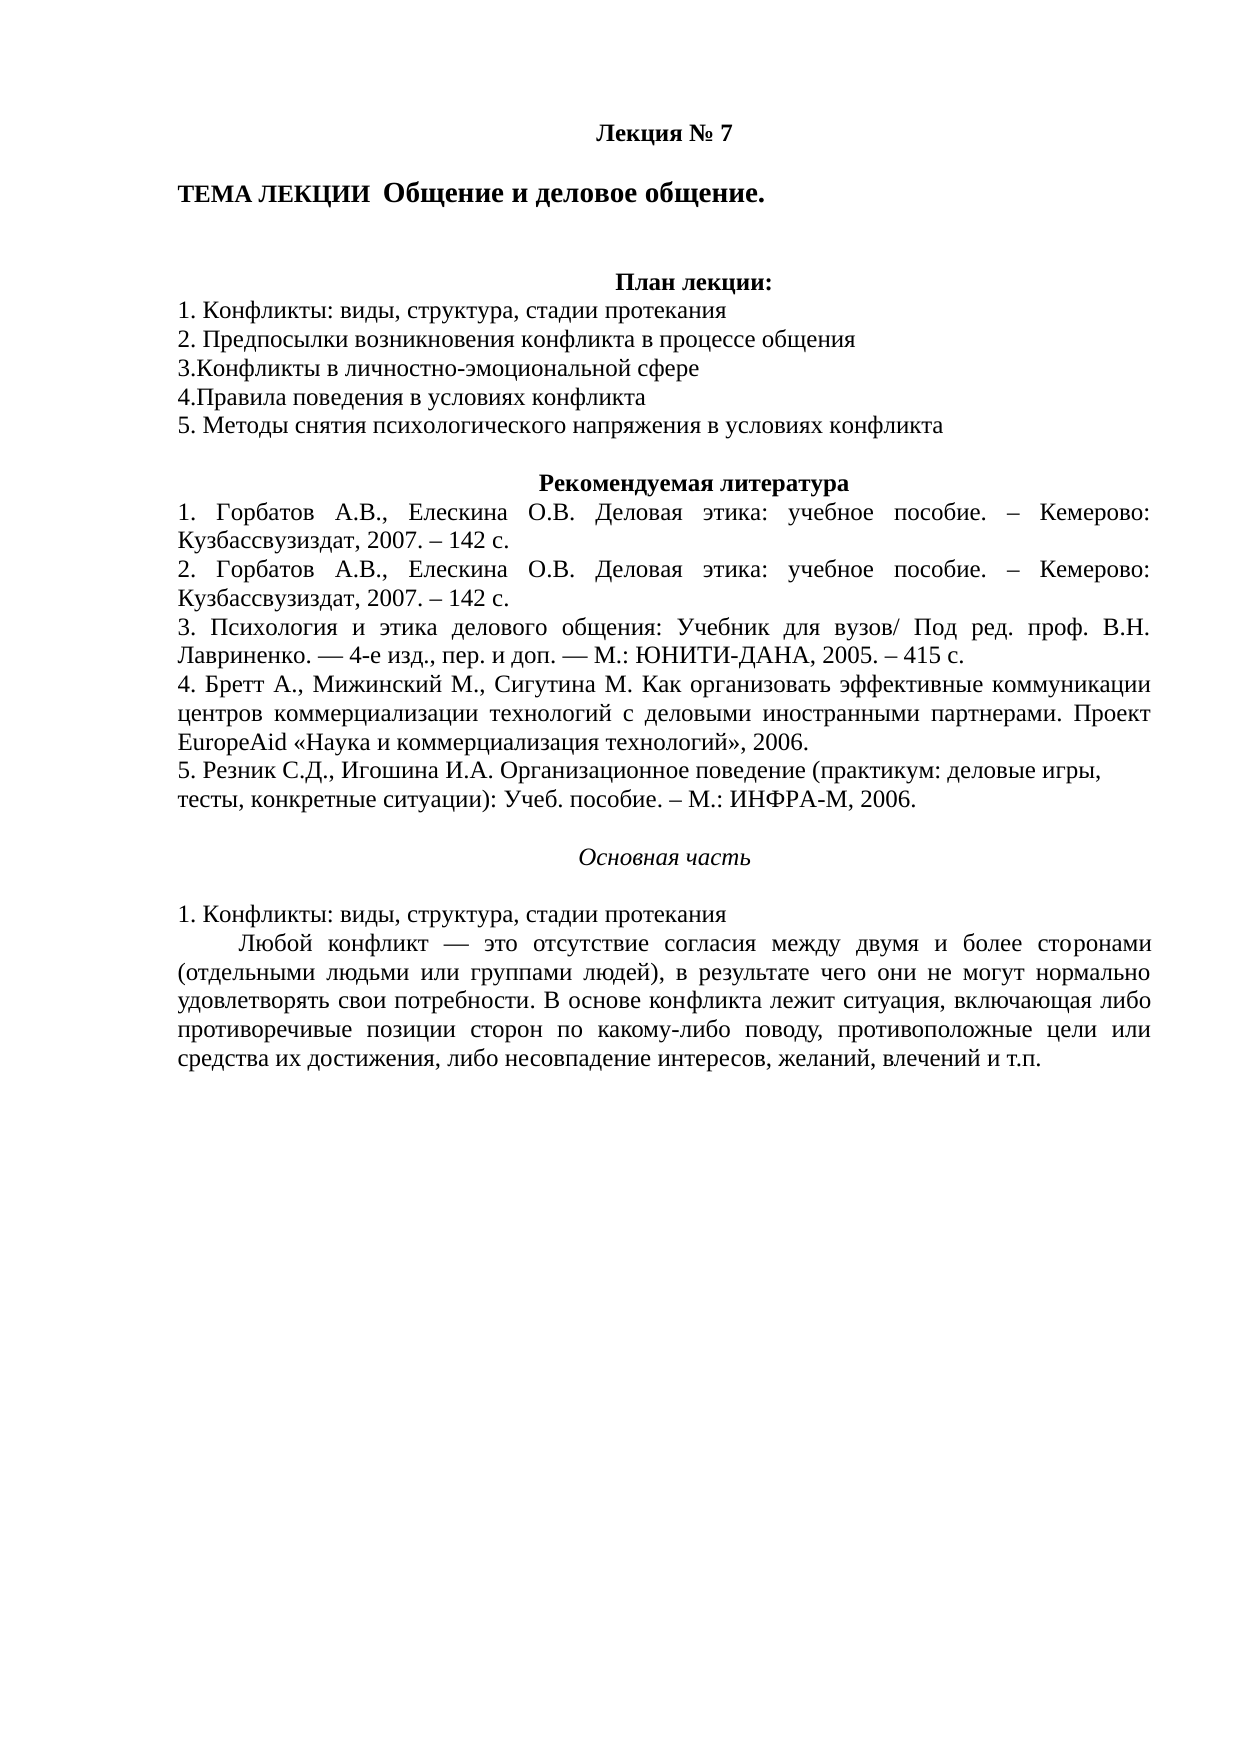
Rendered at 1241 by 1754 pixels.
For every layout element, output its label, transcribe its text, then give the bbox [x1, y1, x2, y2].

text 1. Конфликты: виды, структура, стадии протекания [177, 295, 1152, 324]
text 2. Горбатов А.В., Елескина О.В. Деловая этика: учебное пособие. – Кемерово: Кузбассвузиздат, 2007. – 142 с. [177, 554, 1152, 612]
text 4. Бретт А., Мижинский М., Сигутина М. Как организовать эффективные коммуникации центров коммерциализации технологий с деловыми иностранными партнерами. Проект EuropeAid «Наука и коммерциализация технологий», 2006. [177, 669, 1152, 755]
text Лекция № 7 [177, 118, 1152, 147]
text Основная часть [177, 842, 1152, 870]
text 5. Методы снятия психологического напряжения в условиях конфликта [177, 410, 1152, 439]
text Рекомендуемая литература [177, 468, 1152, 497]
text 3. Психология и этика делового общения: Учебник для вузов/ Под ред. проф. В.Н. Лавриненко. — 4-е изд., пер. и доп. — М.: ЮНИТИ-ДАНА, 2005. – 415 с. [177, 612, 1152, 669]
text 2. Предпосылки возникновения конфликта в процессе общения [177, 324, 1152, 353]
text План лекции: [177, 267, 1152, 295]
text Любой конфликт — это отсутствие согласия между двумя и более сторонами (отдельными людьми или группами людей), в результате чего они не могут нормально удовлетворять свои потребности. В основе конфликта лежит ситуация, включающая либо противоречивые позиции сторон по какому-либо поводу, противоположные цели или средства их достижения, либо несовпадение интересов, желаний, влечений и т.п. [177, 928, 1152, 1072]
text 1. Конфликты: виды, структура, стадии протекания [177, 899, 1152, 928]
text 4.Правила поведения в условиях конфликта [177, 382, 1152, 410]
text 3.Конфликты в личностно-эмоциональной сфере [177, 353, 1152, 382]
text 5. Резник С.Д., Игошина И.А. Организационное поведение (практикум: деловые игры, тесты, конкретные ситуации): Учеб. пособие. – М.: ИНФРА-М, 2006. [177, 755, 1152, 813]
text ТЕМА ЛЕКЦИИ Общение и деловое общение. [177, 176, 1152, 209]
text 1. Горбатов А.В., Елескина О.В. Деловая этика: учебное пособие. – Кемерово: Кузбассвузиздат, 2007. – 142 с. [177, 497, 1152, 554]
